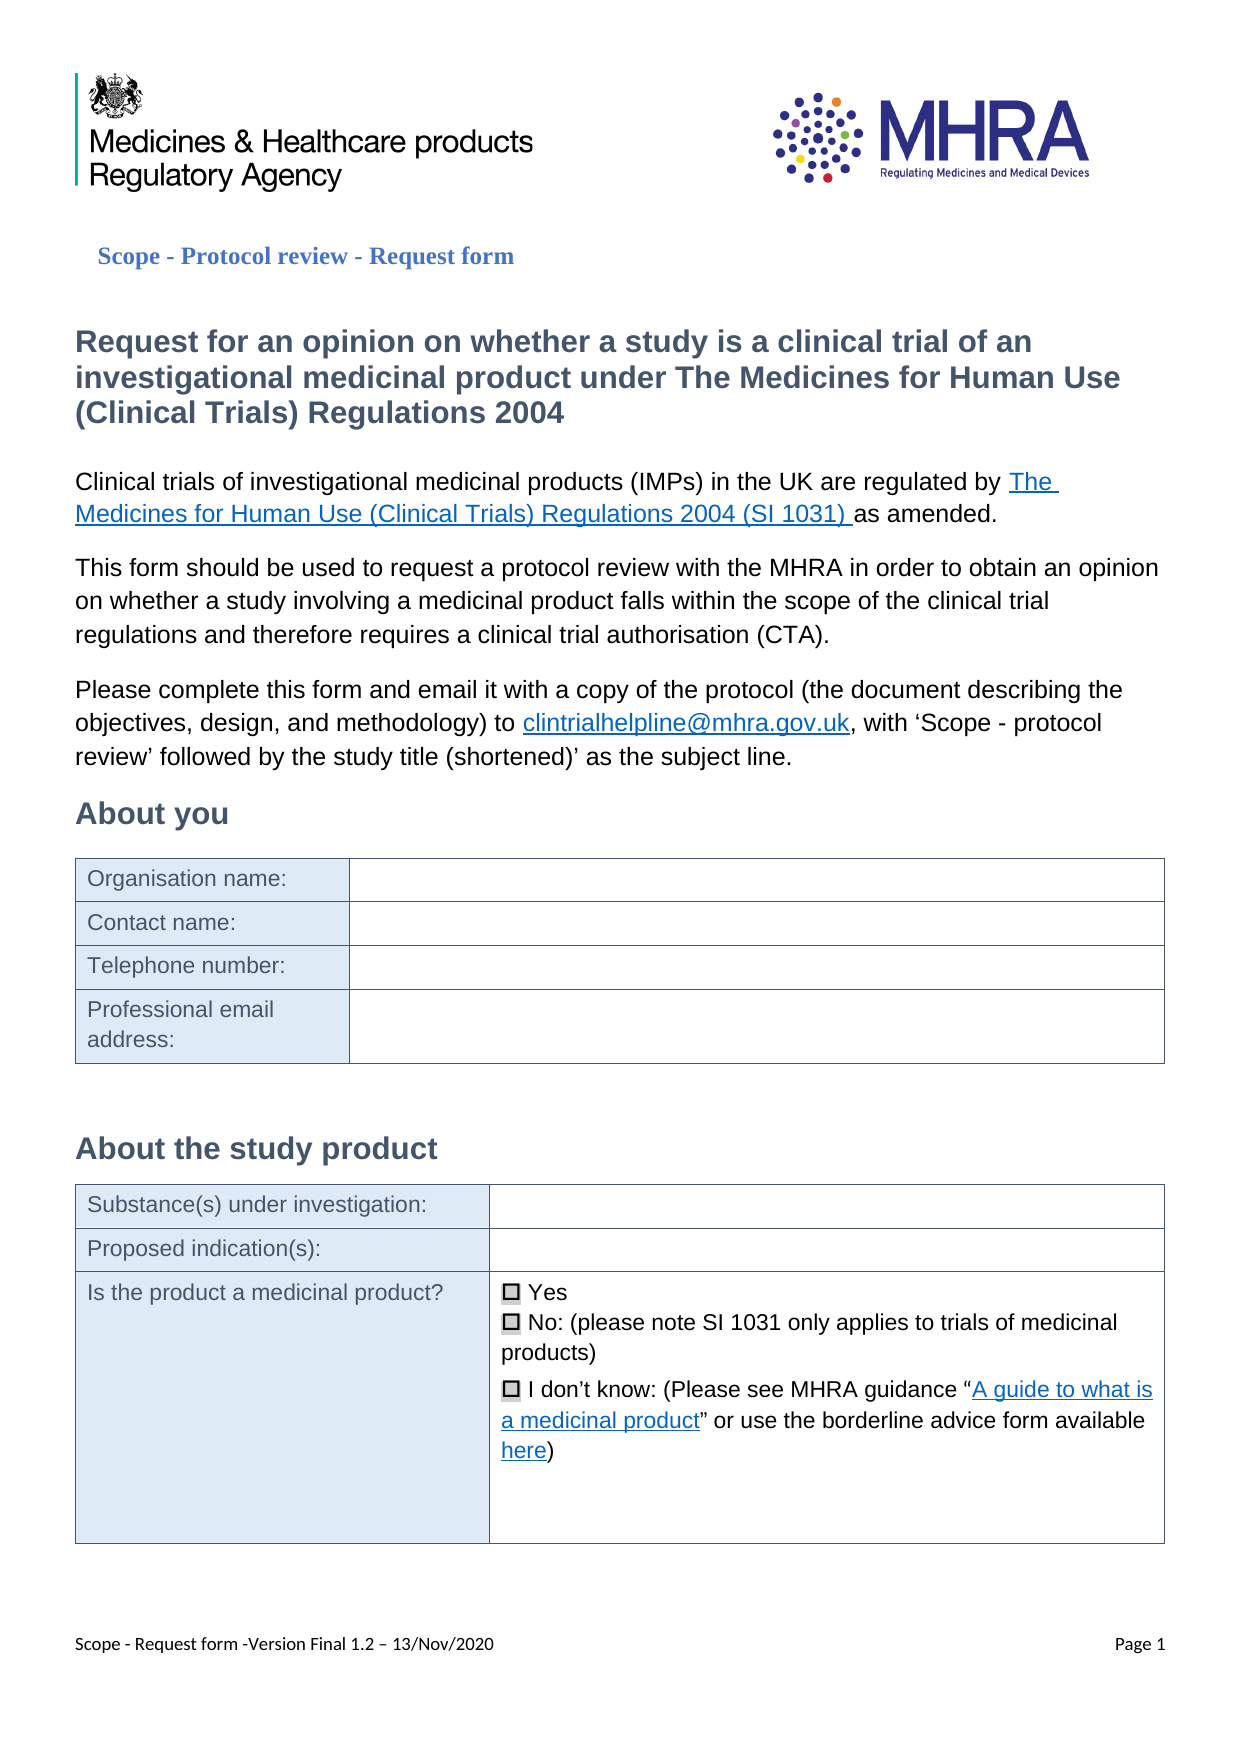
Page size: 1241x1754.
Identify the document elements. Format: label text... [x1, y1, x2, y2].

table_cell [350, 946, 1164, 989]
table_cell Contact name: [76, 902, 349, 945]
table_header [350, 859, 1164, 901]
table_cell Yes No: (please note SI 1031 only applies to trials of medicinal products) I don’t know: (Please see MHRA guidance “A guide to what is a medicinal product” or use the borderline advice form available here) [490, 1272, 1164, 1543]
table_header Organisation name: [76, 859, 349, 901]
table_header Substance(s) under investigation: [76, 1185, 489, 1227]
text About you [75, 795, 1165, 831]
table_header [490, 1185, 1164, 1227]
table_cell [350, 990, 1164, 1063]
table_cell Professional email address: [76, 990, 349, 1063]
text Clinical trials of investigational medicinal products (IMPs) in the UK are regulated by The Medicines for Human Use (Clinical Trials) Regulations 2004 (SI 1031) as amended. [75, 466, 1165, 528]
table_cell Telephone number: [76, 946, 349, 989]
text Request for an opinion on whether a study is a clinical trial of an investigational medicinal product under The Medicines for Human Use (Clinical Trials) Regulations 2004 [75, 323, 1165, 431]
text Please complete this form and email it with a copy of the protocol (the document describing the objectives, design, and methodology) to clintrialhelpline@mhra.gov.uk, with ‘Scope - protocol review’ followed by the study title (shortened)’ as the subject line. [75, 675, 1165, 770]
table_cell [490, 1229, 1164, 1271]
text About the study product [75, 1130, 1165, 1166]
picture [75, 73, 533, 192]
picture [756, 87, 1111, 197]
table_cell [350, 902, 1164, 945]
table_cell Is the product a medicinal product? [76, 1272, 489, 1543]
table_cell Proposed indication(s): [76, 1229, 489, 1271]
text This form should be used to request a protocol review with the MHRA in order to obtain an opinion on whether a study involving a medicinal product falls within the scope of the clinical trial regulations and therefore requires a clinical trial authorisation (CTA). [75, 553, 1165, 650]
